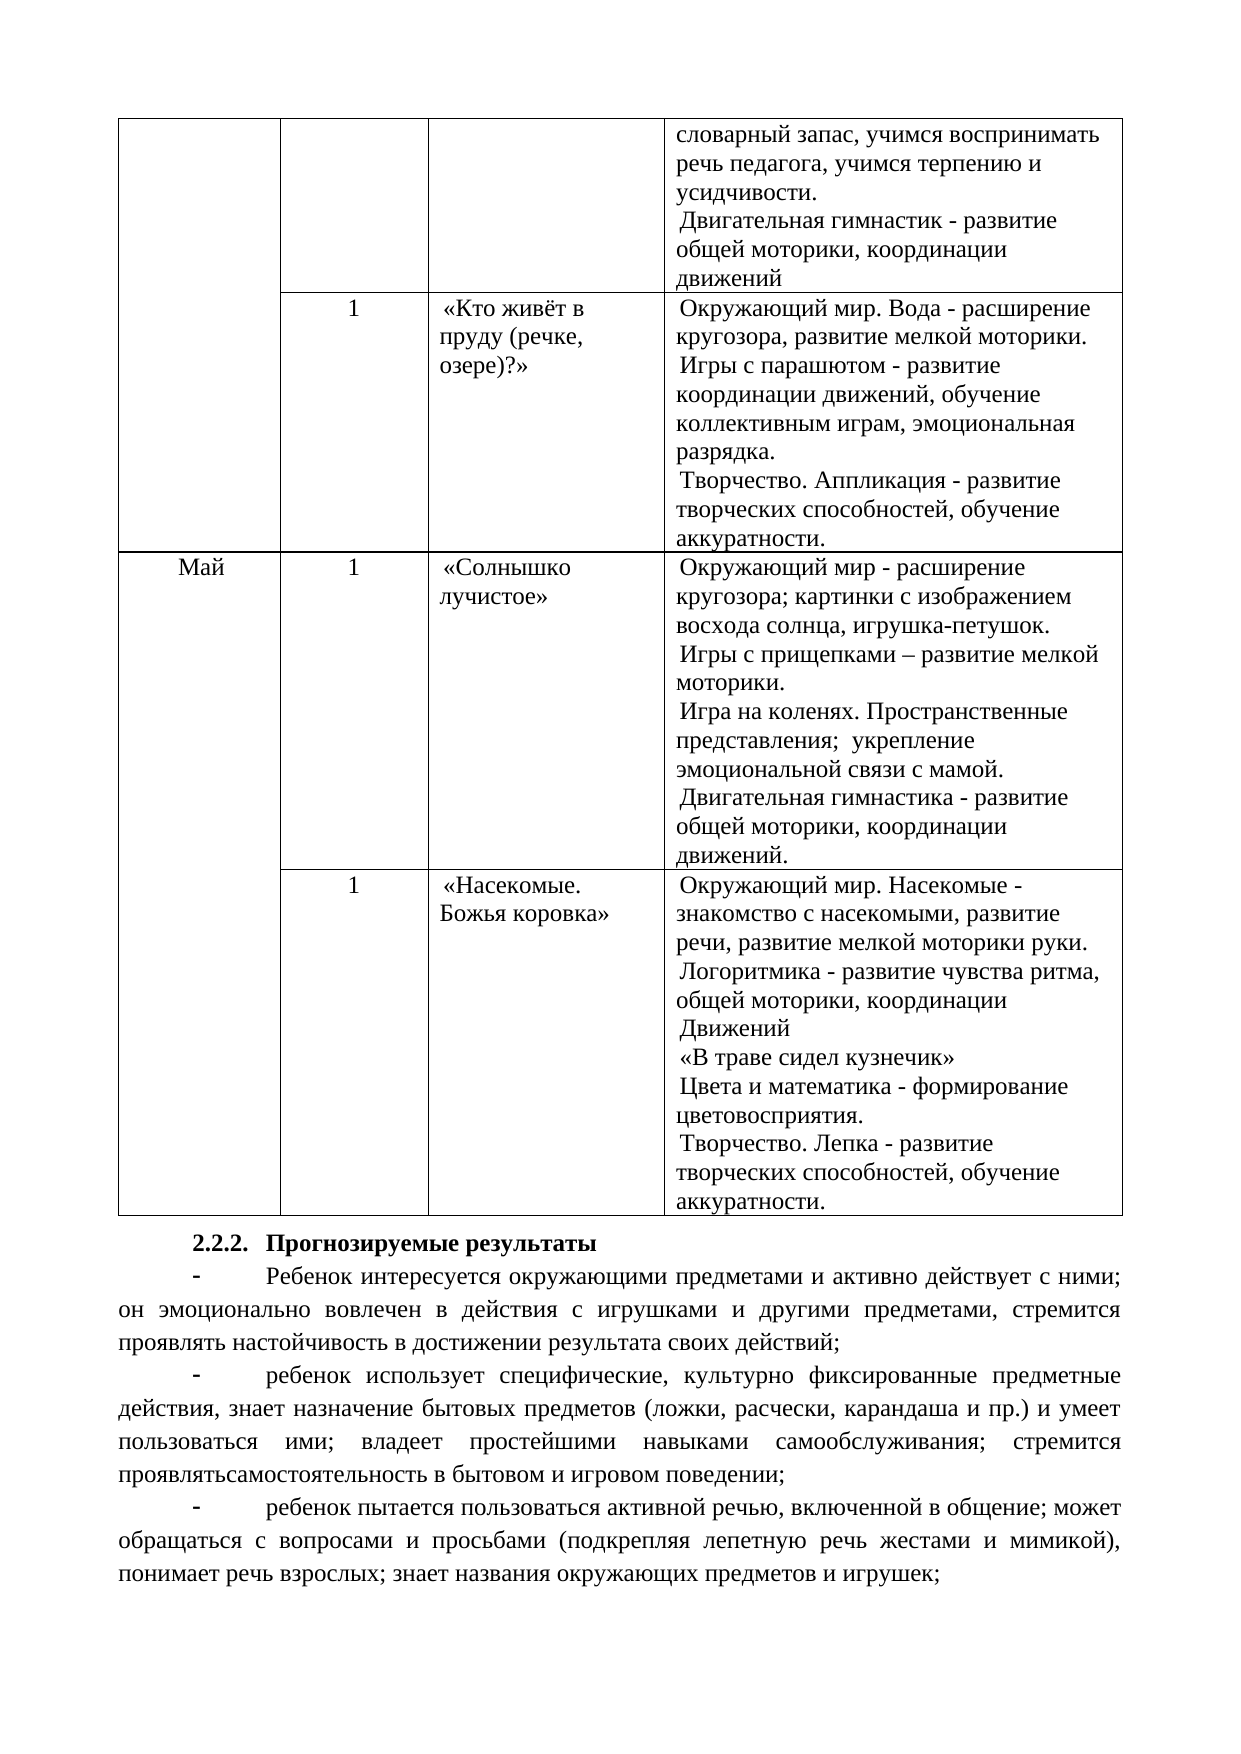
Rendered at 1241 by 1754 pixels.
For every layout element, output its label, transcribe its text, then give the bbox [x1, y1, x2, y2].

table_cell 1 [281, 870, 428, 1215]
list ребенок использует специфические, культурно фиксированные предметные действия, знает назначение бытовых предметов (ложки, расчески, карандаша и пр.) и умеет пользоваться ими; владеет простейшими навыками самообслуживания; стремится проявлятьсамостоятельность в бытовом и игровом поведении; [118, 1360, 1122, 1488]
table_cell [665, 119, 1122, 292]
table_cell «Насекомые. Божья коровка» [429, 870, 664, 1215]
list ребенок пытается пользоваться активной речью, включенной в общение; может обращаться с вопросами и просьбами (подкрепляя лепетную речь жестами и мимикой), понимает речь взрослых; знает названия окружающих предметов и игрушек; [118, 1492, 1122, 1587]
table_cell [429, 119, 664, 292]
table_cell «Солнышко лучистое» [429, 553, 664, 869]
table_cell Окружающий мир. Насекомые - знакомство с насекомыми, развитие речи, развитие мелкой моторики руки. Логоритмика - развитие чувства ритма, общей моторики, координации Движений «В траве сидел кузнечик» Цвета и математика - формирование цветовосприятия. Творчество. Лепка - развитие творческих способностей, обучение аккуратности. [665, 870, 1122, 1215]
table_cell 1 [281, 553, 428, 869]
list Ребенок интересуется окружающими предметами и активно действует с ними; он эмоционально вовлечен в действия с игрушками и другими предметами, стремится проявлять настойчивость в достижении результата своих действий; [118, 1261, 1122, 1356]
table_cell 1 [281, 119, 428, 292]
table_cell Май [119, 553, 280, 1215]
table_cell 1 [281, 293, 428, 551]
list Прогнозируемые результаты [118, 1228, 1122, 1257]
table_cell «Кто живёт в пруду (речке, озере)?» [429, 293, 664, 551]
table_cell Окружающий мир. Вода - расширение кругозора, развитие мелкой моторики. Игры с парашютом - развитие координации движений, обучение коллективным играм, эмоциональная разрядка. Творчество. Аппликация - развитие творческих способностей, обучение аккуратности. [665, 293, 1122, 551]
table_cell Окружающий мир - расширение кругозора; картинки с изображением восхода солнца, игрушка-петушок. Игры с прищепками – развитие мелкой моторики. Игра на коленях. Пространственные представления; укрепление эмоциональной связи с мамой. Двигательная гимнастика - развитие общей моторики, координации движений. [665, 553, 1122, 869]
